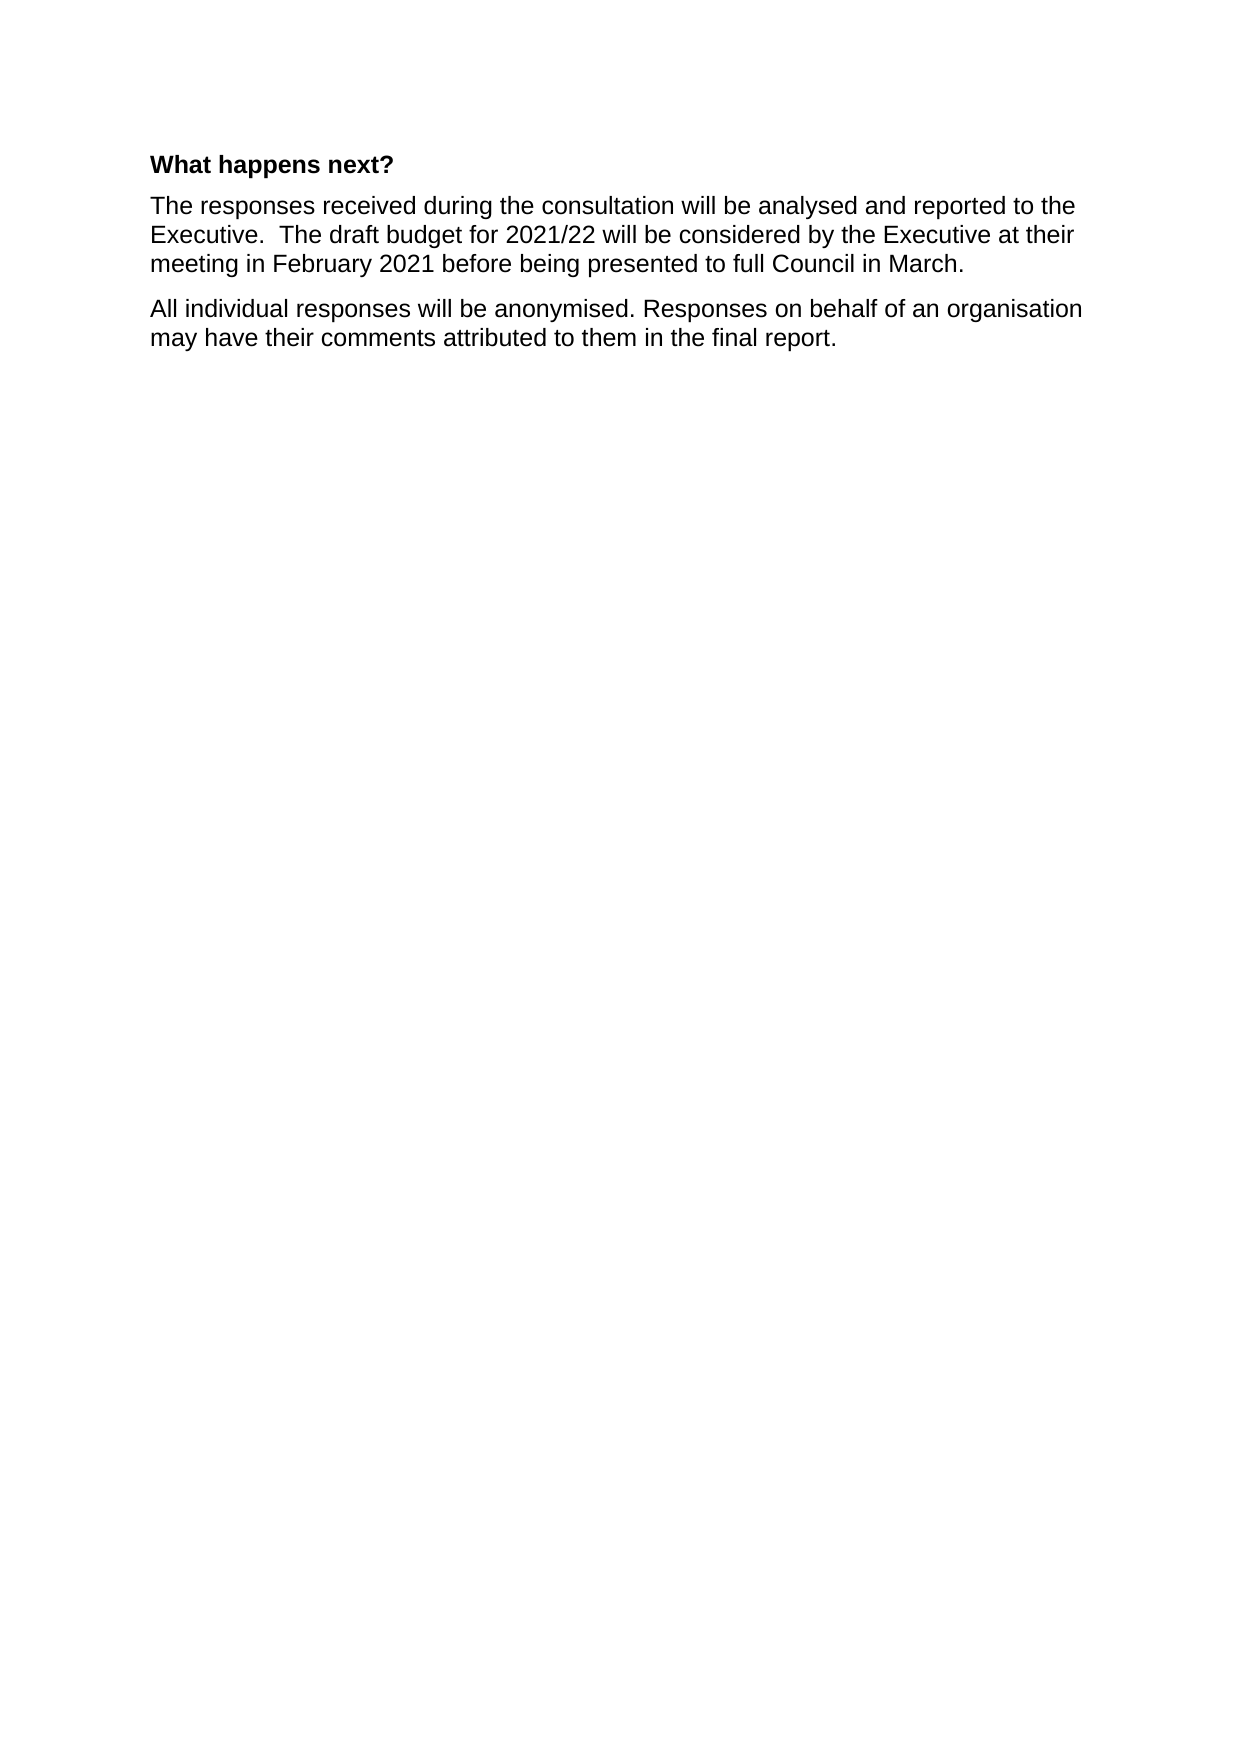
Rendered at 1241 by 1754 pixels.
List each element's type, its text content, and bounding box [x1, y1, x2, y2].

subtitle What happens next? [150, 150, 1090, 179]
text All individual responses will be anonymised. Responses on behalf of an organisation may have their comments attributed to them in the final report. [150, 294, 1090, 352]
text The responses received during the consultation will be analysed and reported to the Executive. The draft budget for 2021/22 will be considered by the Executive at their meeting in February 2021 before being presented to full Council in March. [150, 191, 1090, 277]
